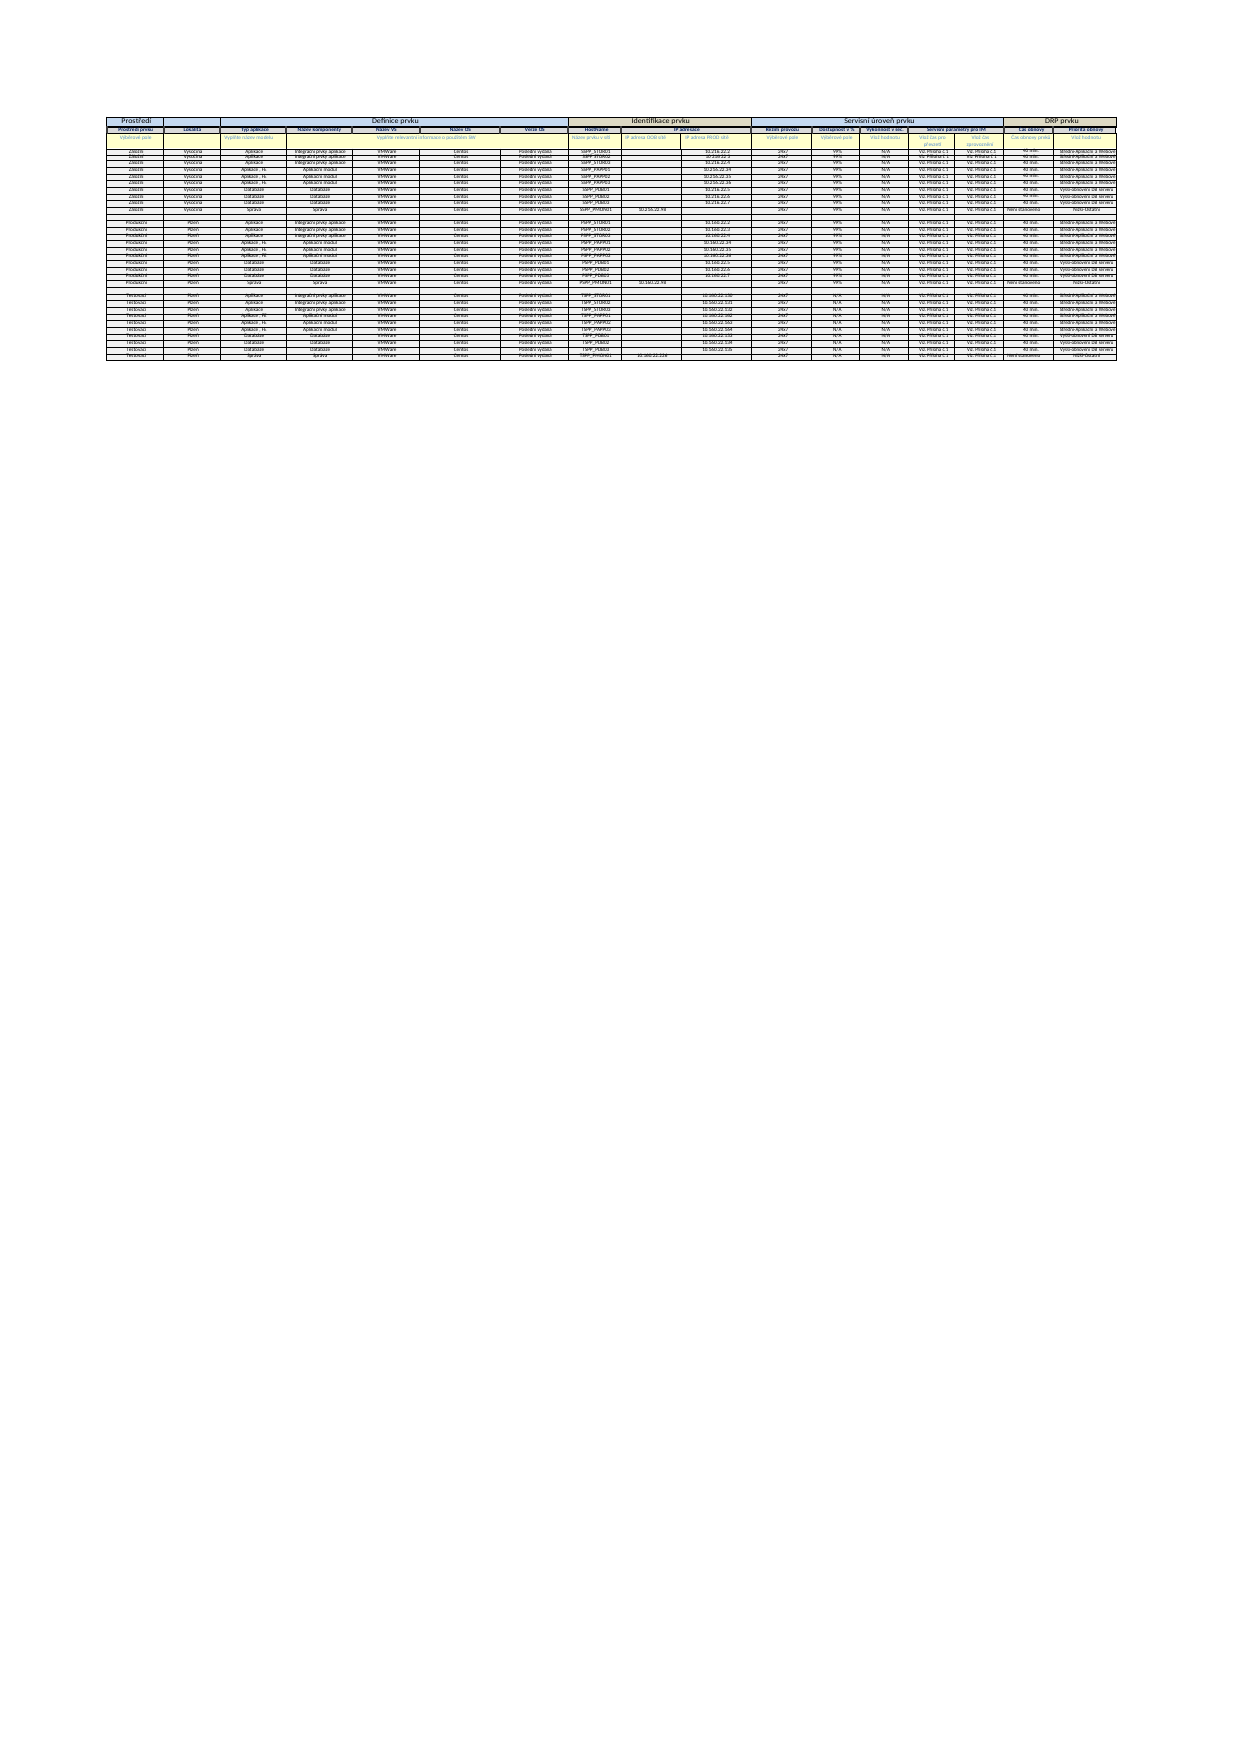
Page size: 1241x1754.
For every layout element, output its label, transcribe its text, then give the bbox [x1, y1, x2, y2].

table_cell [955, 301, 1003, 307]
table_cell [909, 288, 954, 294]
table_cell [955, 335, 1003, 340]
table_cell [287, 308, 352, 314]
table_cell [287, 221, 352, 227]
table_cell [622, 188, 681, 194]
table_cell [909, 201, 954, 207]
table_cell [752, 215, 811, 220]
table_cell Výběrové pole [107, 134, 163, 148]
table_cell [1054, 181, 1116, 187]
table_cell [420, 215, 500, 220]
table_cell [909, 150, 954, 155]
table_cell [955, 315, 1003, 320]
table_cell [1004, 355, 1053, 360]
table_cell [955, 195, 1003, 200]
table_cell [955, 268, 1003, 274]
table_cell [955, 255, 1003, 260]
table_cell [955, 288, 1003, 294]
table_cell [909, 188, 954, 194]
table_cell [1054, 288, 1116, 294]
table_cell [682, 355, 751, 360]
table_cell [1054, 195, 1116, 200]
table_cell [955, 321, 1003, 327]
table_cell [221, 215, 286, 220]
table_cell Vlož hodnotu [1054, 134, 1116, 148]
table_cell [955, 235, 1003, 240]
table_cell [622, 235, 681, 240]
table_cell [1004, 288, 1053, 294]
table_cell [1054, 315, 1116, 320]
table_cell [622, 308, 681, 314]
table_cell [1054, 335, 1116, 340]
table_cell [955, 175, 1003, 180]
table_cell [107, 288, 163, 294]
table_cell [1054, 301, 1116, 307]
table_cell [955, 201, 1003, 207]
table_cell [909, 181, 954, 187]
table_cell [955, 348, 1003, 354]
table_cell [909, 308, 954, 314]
table_cell [287, 288, 352, 294]
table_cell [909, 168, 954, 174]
table_cell [622, 161, 681, 167]
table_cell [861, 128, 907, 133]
table_cell [622, 328, 681, 334]
table_cell [164, 134, 220, 148]
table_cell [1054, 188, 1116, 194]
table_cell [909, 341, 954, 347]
table_cell [1004, 215, 1053, 220]
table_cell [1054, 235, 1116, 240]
table_cell [812, 288, 859, 294]
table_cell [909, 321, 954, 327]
table_cell [287, 215, 352, 220]
table_cell [860, 288, 908, 294]
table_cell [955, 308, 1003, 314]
table_cell [622, 248, 681, 254]
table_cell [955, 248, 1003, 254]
table_cell [622, 221, 681, 227]
table_cell [622, 321, 681, 327]
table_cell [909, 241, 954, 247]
table_cell [622, 156, 681, 160]
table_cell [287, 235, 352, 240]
table_cell [622, 195, 681, 200]
table_cell [501, 288, 568, 294]
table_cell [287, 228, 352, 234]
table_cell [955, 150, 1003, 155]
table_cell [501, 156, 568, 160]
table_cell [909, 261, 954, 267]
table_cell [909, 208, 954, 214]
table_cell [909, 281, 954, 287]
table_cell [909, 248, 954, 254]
table_cell [812, 215, 859, 220]
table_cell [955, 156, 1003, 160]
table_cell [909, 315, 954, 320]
table_cell [622, 150, 681, 155]
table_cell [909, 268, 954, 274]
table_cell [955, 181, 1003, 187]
table_cell [622, 288, 681, 294]
table_cell [353, 215, 419, 220]
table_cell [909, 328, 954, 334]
table_cell [164, 288, 220, 294]
table_cell [569, 288, 621, 294]
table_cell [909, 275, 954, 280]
table_header [164, 118, 220, 126]
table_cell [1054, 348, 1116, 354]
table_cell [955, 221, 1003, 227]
table_cell [622, 348, 681, 354]
table_cell [682, 288, 751, 294]
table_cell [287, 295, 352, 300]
table_cell [622, 181, 681, 187]
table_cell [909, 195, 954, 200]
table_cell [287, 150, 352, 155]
table_cell [622, 215, 681, 220]
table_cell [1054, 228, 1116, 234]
table_cell [622, 295, 681, 300]
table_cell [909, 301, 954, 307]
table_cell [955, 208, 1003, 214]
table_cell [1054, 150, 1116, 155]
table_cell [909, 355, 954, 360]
table_cell [622, 201, 681, 207]
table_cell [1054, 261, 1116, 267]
table_cell [1054, 215, 1116, 220]
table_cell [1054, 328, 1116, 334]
table_cell [164, 215, 220, 220]
table_cell [622, 241, 681, 247]
table_cell [860, 215, 908, 220]
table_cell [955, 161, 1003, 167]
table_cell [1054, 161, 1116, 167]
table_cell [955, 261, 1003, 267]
table_cell [682, 208, 751, 214]
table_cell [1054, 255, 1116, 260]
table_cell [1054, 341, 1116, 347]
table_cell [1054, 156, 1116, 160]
table_cell [622, 341, 681, 347]
table_cell [909, 215, 954, 220]
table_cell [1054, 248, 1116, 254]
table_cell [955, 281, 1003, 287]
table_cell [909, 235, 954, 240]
table_cell [622, 228, 681, 234]
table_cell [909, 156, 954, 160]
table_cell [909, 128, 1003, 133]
table_cell [622, 301, 681, 307]
table_cell [420, 288, 500, 294]
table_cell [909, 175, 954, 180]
table_cell [682, 281, 751, 287]
table_cell [622, 261, 681, 267]
table_cell [752, 288, 811, 294]
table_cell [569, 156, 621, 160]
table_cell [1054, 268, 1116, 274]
table_cell [107, 215, 163, 220]
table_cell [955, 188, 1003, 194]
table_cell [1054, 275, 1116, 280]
table_cell [622, 175, 681, 180]
table_cell [622, 268, 681, 274]
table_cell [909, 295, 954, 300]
table_cell Výběrové pole [752, 134, 811, 148]
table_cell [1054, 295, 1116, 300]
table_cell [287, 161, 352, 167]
table_cell [221, 288, 286, 294]
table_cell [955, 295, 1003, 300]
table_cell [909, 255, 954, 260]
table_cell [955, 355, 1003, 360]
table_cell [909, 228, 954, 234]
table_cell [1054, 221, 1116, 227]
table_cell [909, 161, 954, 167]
table_cell [622, 335, 681, 340]
table_cell [353, 288, 419, 294]
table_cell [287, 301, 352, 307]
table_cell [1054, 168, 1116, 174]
table_cell [569, 215, 621, 220]
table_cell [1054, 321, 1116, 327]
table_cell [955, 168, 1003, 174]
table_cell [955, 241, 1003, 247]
table_cell [622, 315, 681, 320]
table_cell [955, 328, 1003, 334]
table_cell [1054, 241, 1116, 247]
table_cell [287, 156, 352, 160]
table_cell [622, 275, 681, 280]
table_cell [682, 215, 751, 220]
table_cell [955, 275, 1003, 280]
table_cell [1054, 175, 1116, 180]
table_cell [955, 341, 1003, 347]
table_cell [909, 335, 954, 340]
table_cell [622, 255, 681, 260]
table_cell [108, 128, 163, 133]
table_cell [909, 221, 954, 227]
table_cell Vyplňte relevantní informace o použitém SW [287, 134, 568, 148]
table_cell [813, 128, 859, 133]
table_cell [501, 215, 568, 220]
table_cell [622, 168, 681, 174]
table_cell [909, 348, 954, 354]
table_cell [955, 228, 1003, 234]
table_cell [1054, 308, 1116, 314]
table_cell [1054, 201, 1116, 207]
table_cell [955, 215, 1003, 220]
